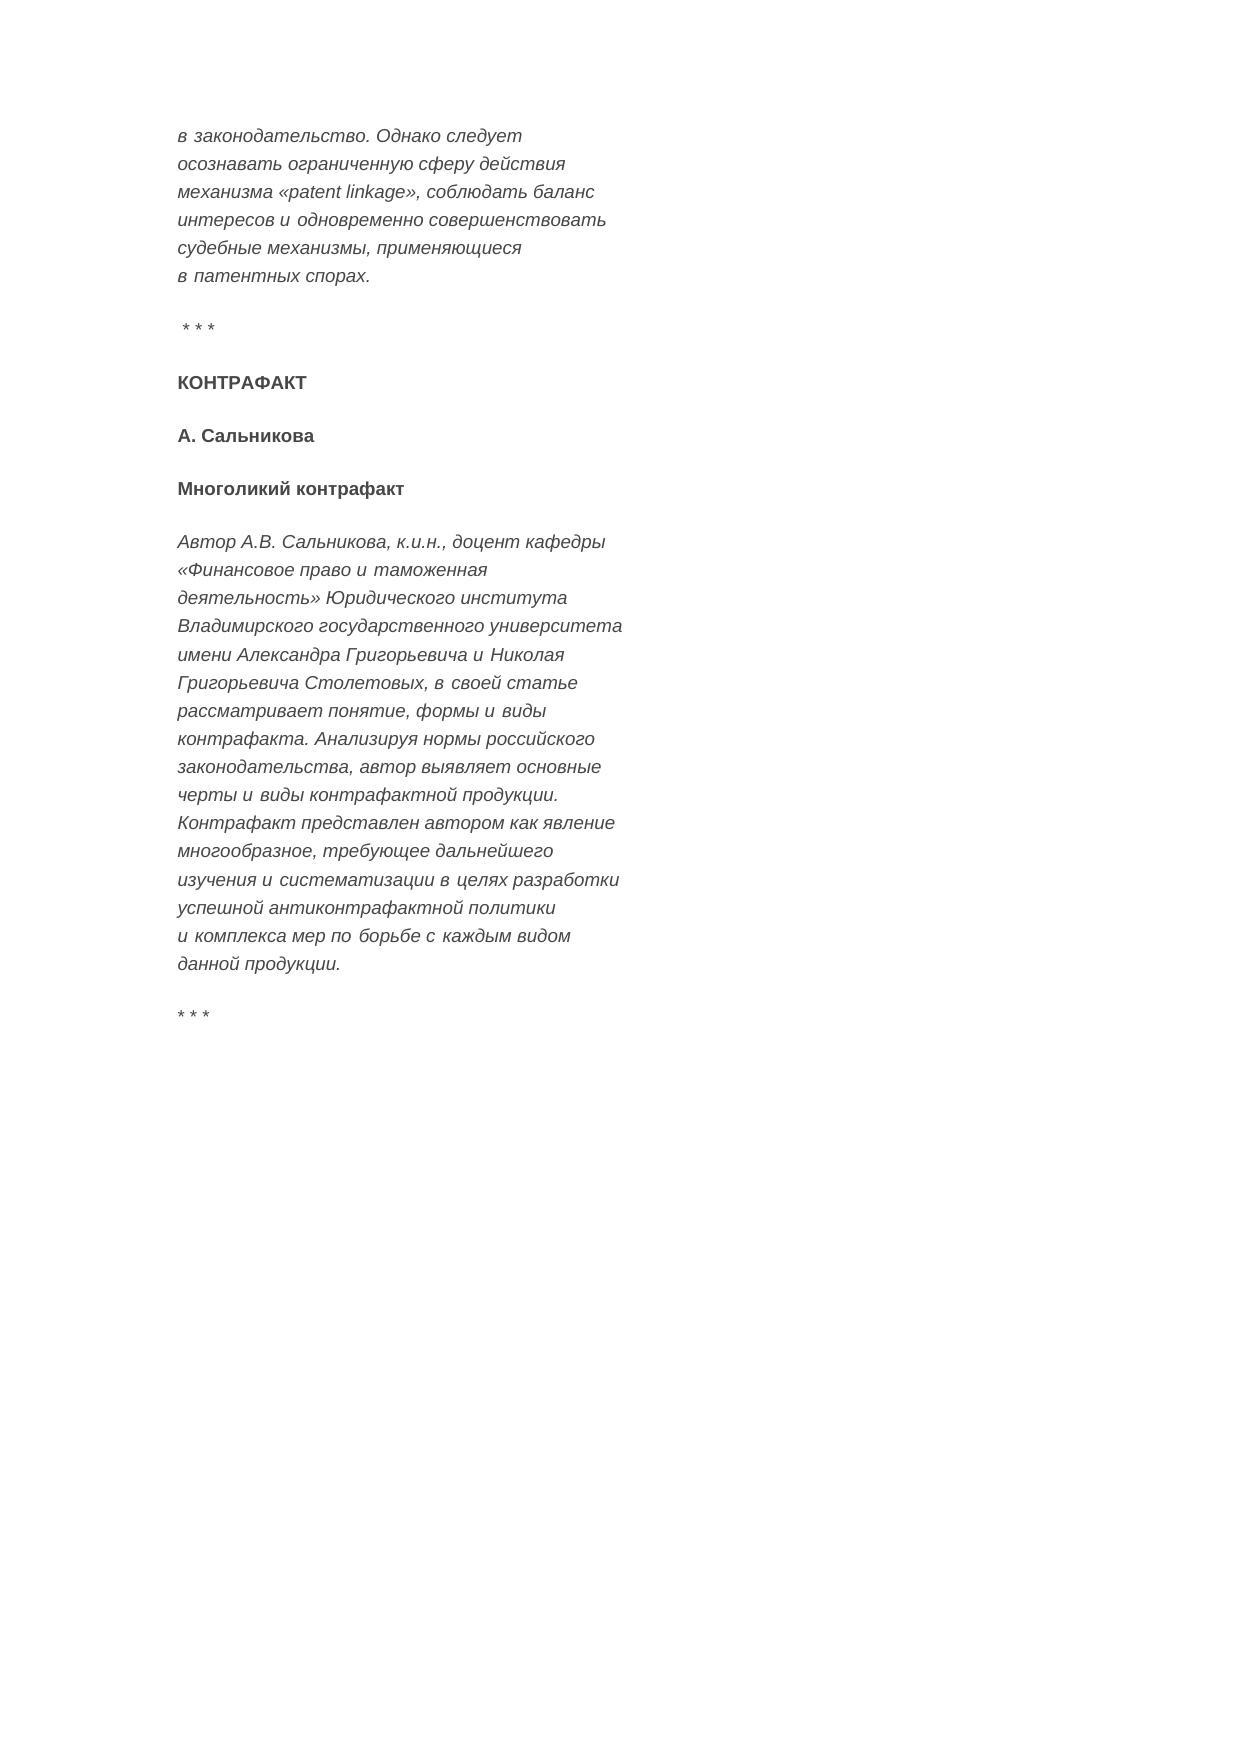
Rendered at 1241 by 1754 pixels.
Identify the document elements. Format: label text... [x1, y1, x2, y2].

text Многоликий контрафакт [177, 471, 627, 499]
text * * * [177, 999, 627, 1027]
text Автор А.В. Сальникова, к.и.н., доцент кафедры «Финансовое право и таможенная деятельность» Юридического института Владимирского государственного университета имени Александра Григорьевича и Николая Григорьевича Столетовых, в своей статье рассматривает понятие, формы и виды контрафакта. Анализируя нормы российского законодательства, автор выявляет основные черты и виды контрафактной продукции. Контрафакт представлен автором как явление многообразное, требующее дальнейшего изучения и систематизации в целях разработки успешной антиконтрафактной политики и комплекса мер по борьбе с каждым видом данной продукции. [177, 524, 627, 974]
text * * * [177, 312, 627, 340]
text А. Сальникова [177, 418, 627, 446]
text КОНТРАФАКТ [177, 365, 627, 393]
